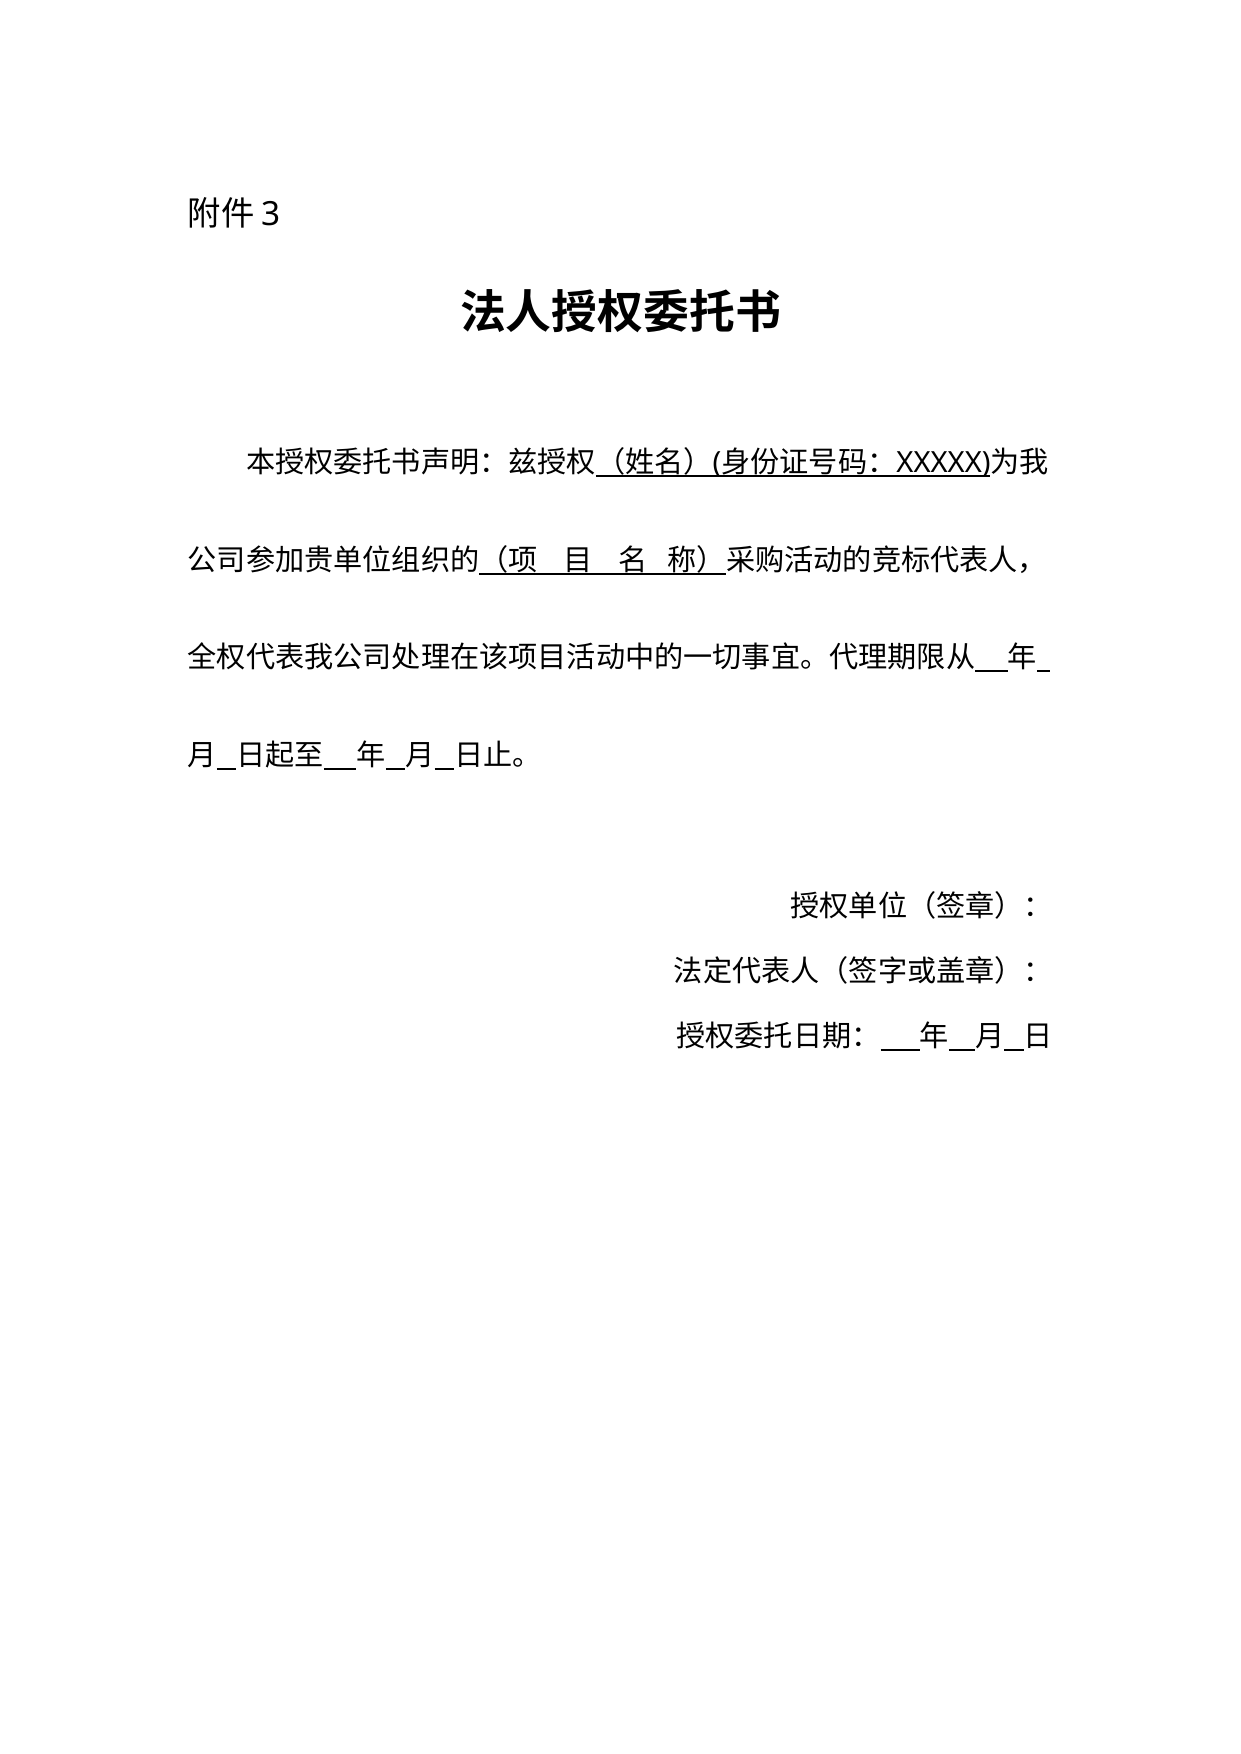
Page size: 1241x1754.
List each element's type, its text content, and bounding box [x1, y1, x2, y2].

text 附件3 [187, 178, 1053, 243]
text 授权委托日期： 年 月 日 [187, 1001, 1053, 1066]
text 法定代表人（签字或盖章）： [187, 936, 1053, 1001]
text 法人授权委托书 [187, 259, 1053, 357]
text 本授权委托书声明：兹授权（姓名）(身份证号码：XXXXX)为我公司参加贵单位组织的（项 目 名 称）采购活动的竞标代表人，全权代表我公司处理在该项目活动中的一切事宜。代理期限从 年 月 日起至 年 月 日止。 [187, 427, 1053, 785]
text 授权单位（签章）： [187, 871, 1053, 936]
